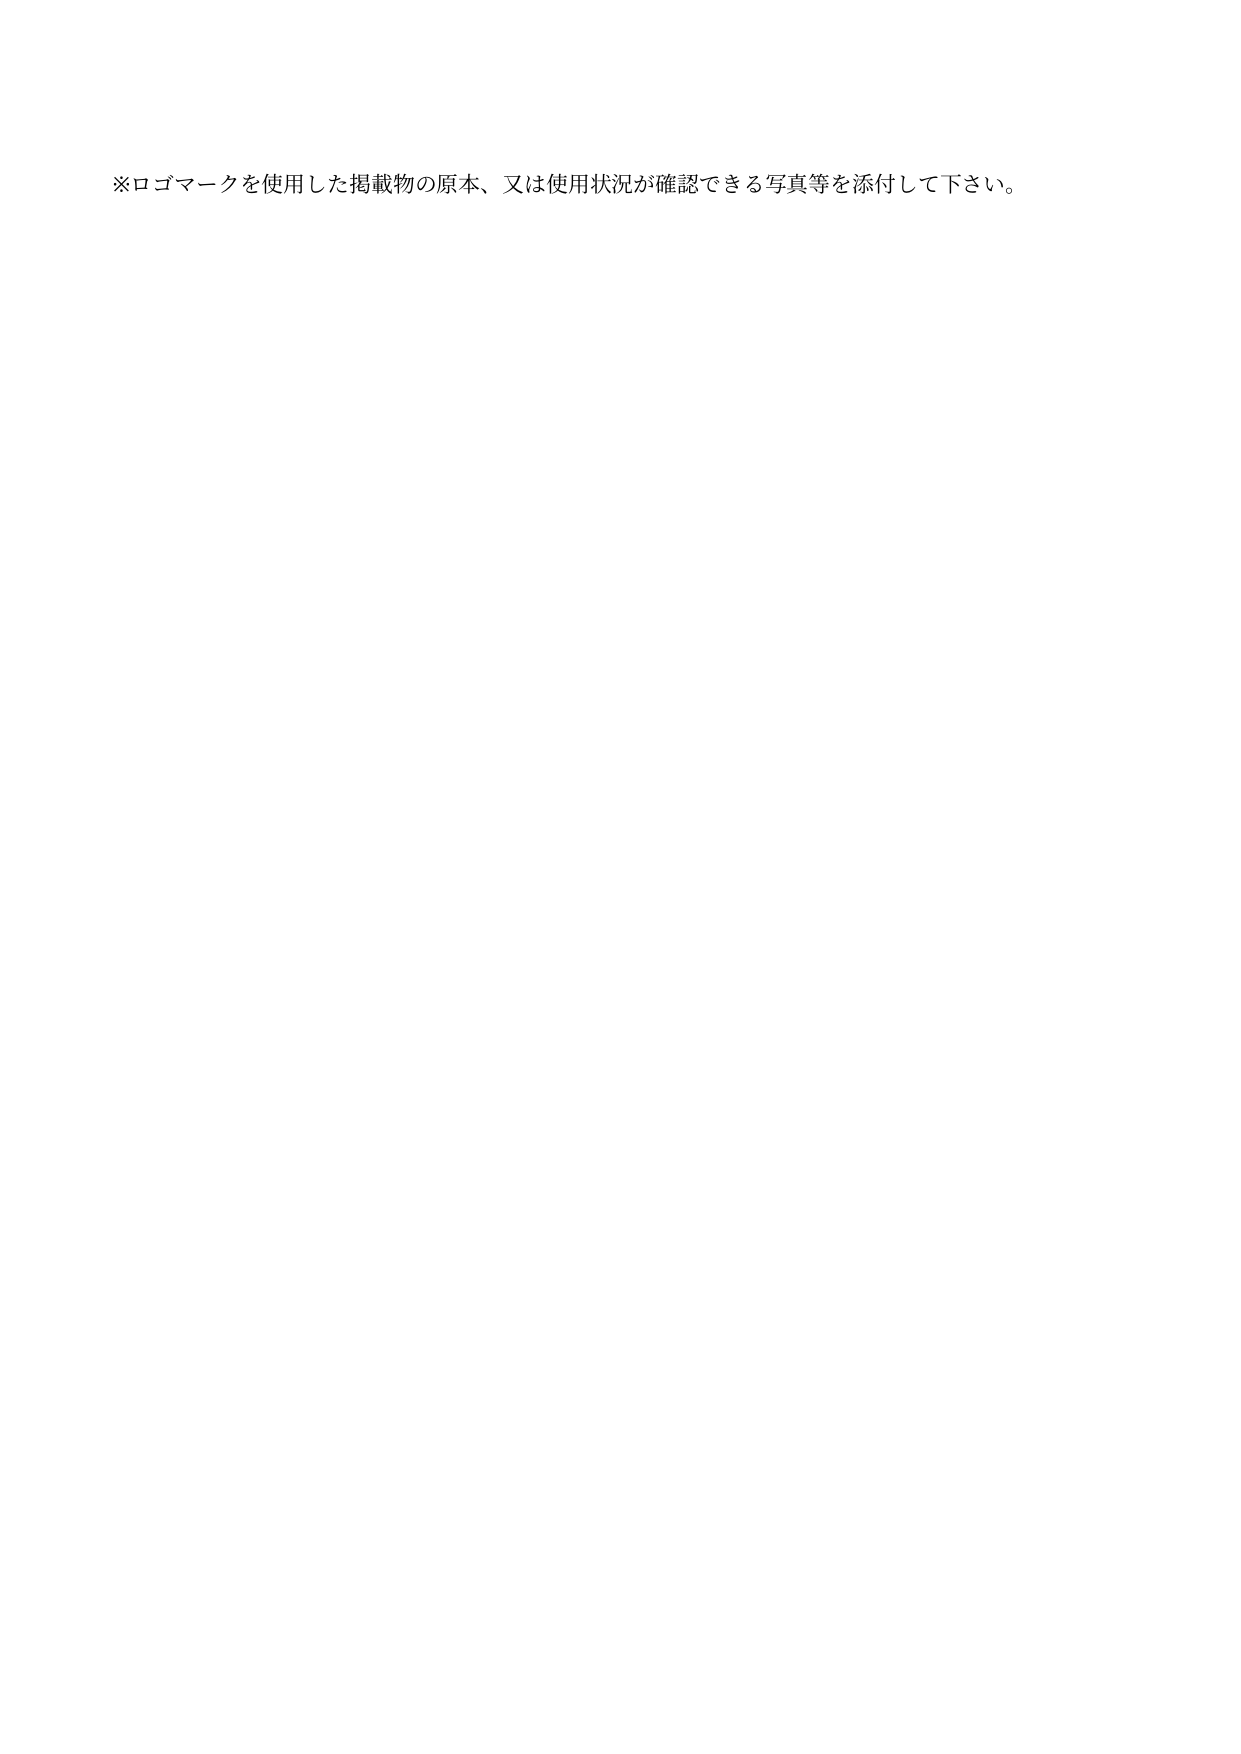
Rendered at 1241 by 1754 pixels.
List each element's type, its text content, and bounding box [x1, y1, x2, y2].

text ※ロゴマークを使用した掲載物の原本、又は使用状況が確認できる写真等を添付して下さい。 [112, 164, 1128, 202]
